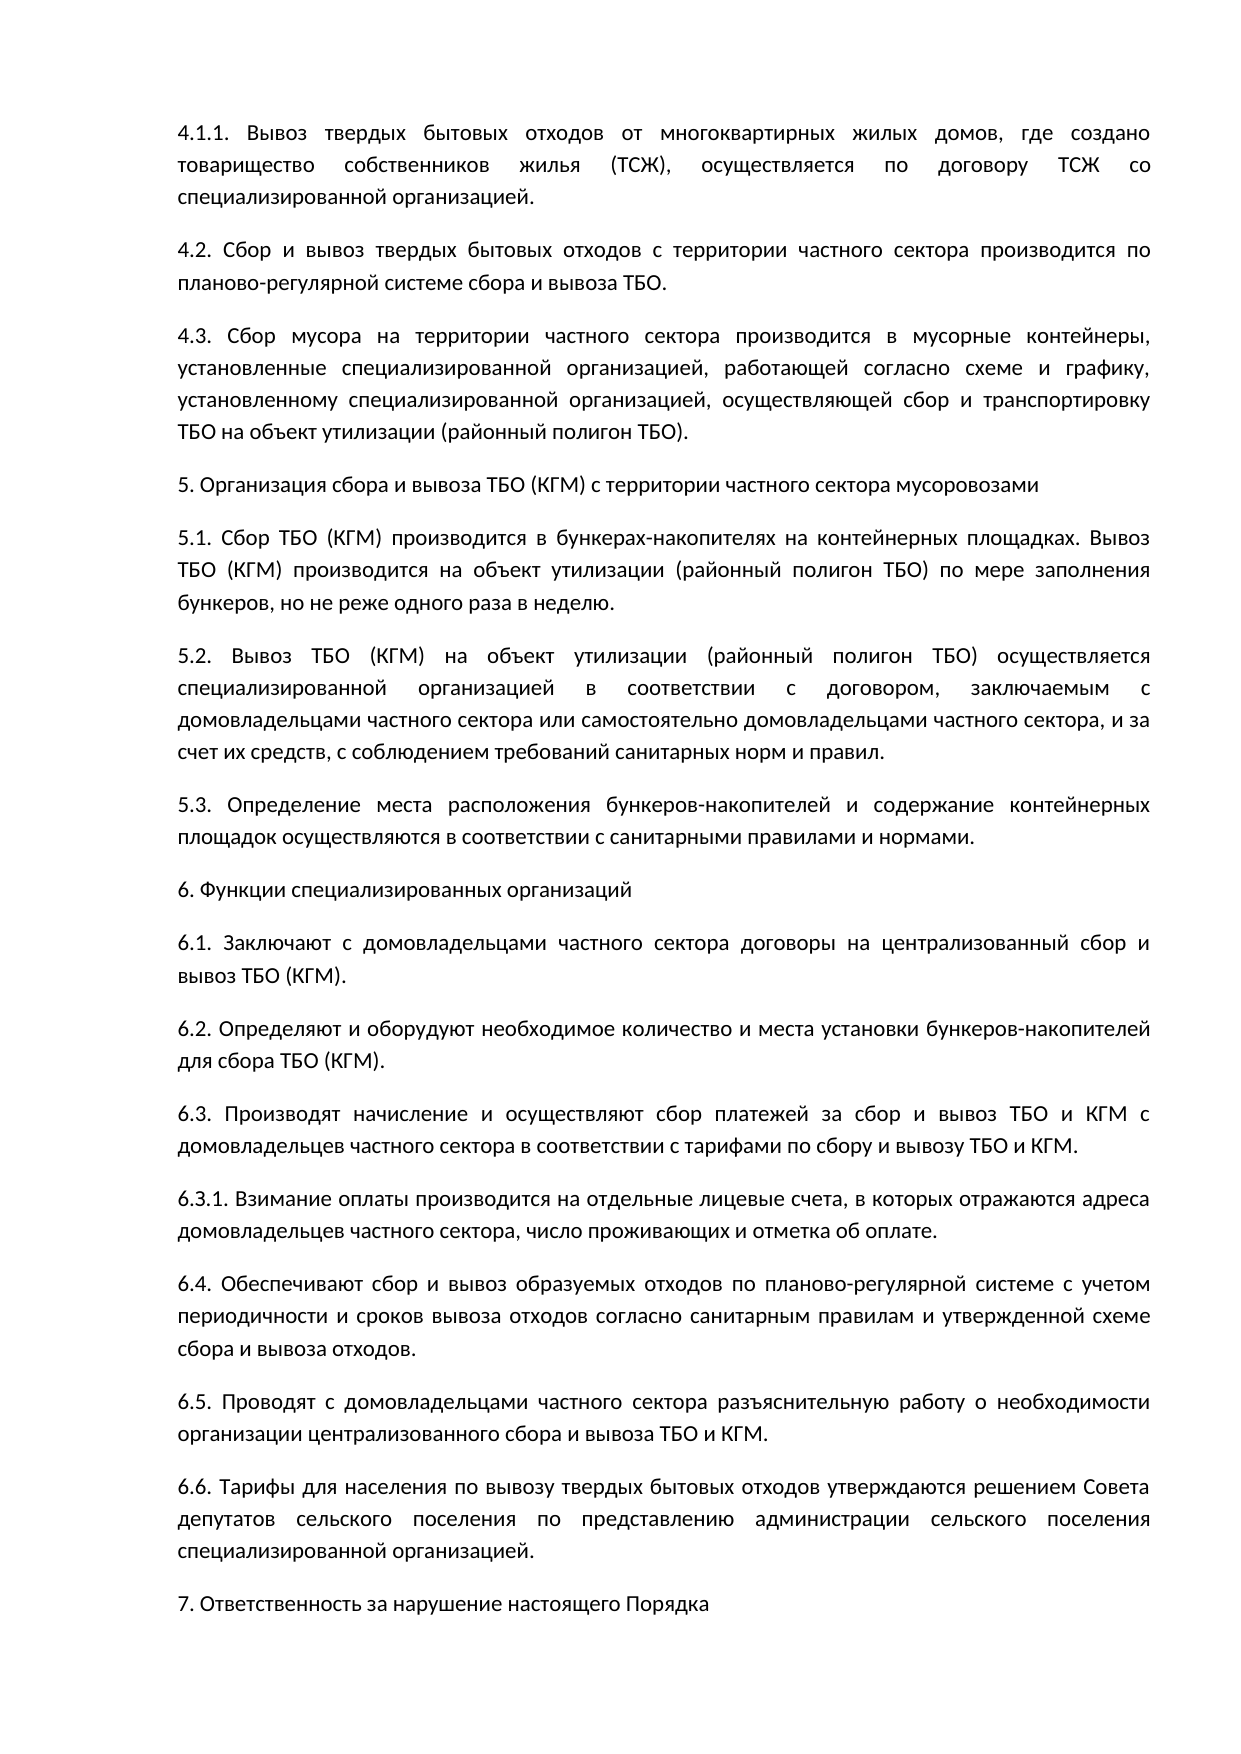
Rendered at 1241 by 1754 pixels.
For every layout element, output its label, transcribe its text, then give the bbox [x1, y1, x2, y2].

text 5.3. Определение места расположения бункеров-накопителей и содержание контейнерных площадок осуществляются в соответствии с санитарными правилами и нормами. [177, 790, 1152, 851]
text 6. Функции специализированных организаций [177, 876, 1152, 903]
text 4.3. Сбор мусора на территории частного сектора производится в мусорные контейнеры, установленные специализированной организацией, работающей согласно схеме и графику, установленному специализированной организацией, осуществляющей сбор и транспортировку ТБО на объект утилизации (районный полигон ТБО). [177, 321, 1152, 445]
text 7. Ответственность за нарушение настоящего Порядка [177, 1589, 1152, 1617]
text 6.6. Тарифы для населения по вывозу твердых бытовых отходов утверждаются решением Совета депутатов сельского поселения по представлению администрации сельского поселения специализированной организацией. [177, 1472, 1152, 1564]
text 4.1.1. Вывоз твердых бытовых отходов от многоквартирных жилых домов, где создано товарищество собственников жилья (ТСЖ), осуществляется по договору ТСЖ со специализированной организацией. [177, 118, 1152, 211]
text 5.1. Сбор ТБО (КГМ) производится в бункерах-накопителях на контейнерных площадках. Вывоз ТБО (КГМ) производится на объект утилизации (районный полигон ТБО) по мере заполнения бункеров, но не реже одного раза в неделю. [177, 523, 1152, 616]
text 6.3. Производят начисление и осуществляют сбор платежей за сбор и вывоз ТБО и КГМ с домовладельцев частного сектора в соответствии с тарифами по сбору и вывозу ТБО и КГМ. [177, 1099, 1152, 1159]
text 6.З.1. Взимание оплаты производится на отдельные лицевые счета, в которых отражаются адреса домовладельцев частного сектора, число проживающих и отметка об оплате. [177, 1184, 1152, 1244]
text 6.2. Определяют и оборудуют необходимое количество и места установки бункеров-накопителей для сбора ТБО (КГМ). [177, 1014, 1152, 1074]
text 5. Организация сбора и вывоза ТБО (КГМ) с территории частного сектора мусоровозами [177, 470, 1152, 498]
text 6.5. Проводят с домовладельцами частного сектора разъяснительную работу о необходимости организации централизованного сбора и вывоза ТБО и КГМ. [177, 1387, 1152, 1447]
text 4.2. Сбор и вывоз твердых бытовых отходов с территории частного сектора производится по планово-регулярной системе сбора и вывоза ТБО. [177, 236, 1152, 296]
text 5.2. Вывоз ТБО (КГМ) на объект утилизации (районный полигон ТБО) осуществляется специализированной организацией в соответствии с договором, заключаемым с домовладельцами частного сектора или самостоятельно домовладельцами частного сектора, и за счет их средств, с соблюдением требований санитарных норм и правил. [177, 641, 1152, 765]
text 6.1. Заключают с домовладельцами частного сектора договоры на централизованный сбор и вывоз ТБО (КГМ). [177, 928, 1152, 989]
text 6.4. Обеспечивают сбор и вывоз образуемых отходов по планово-регулярной системе с учетом периодичности и сроков вывоза отходов согласно санитарным правилам и утвержденной схеме сбора и вывоза отходов. [177, 1269, 1152, 1362]
